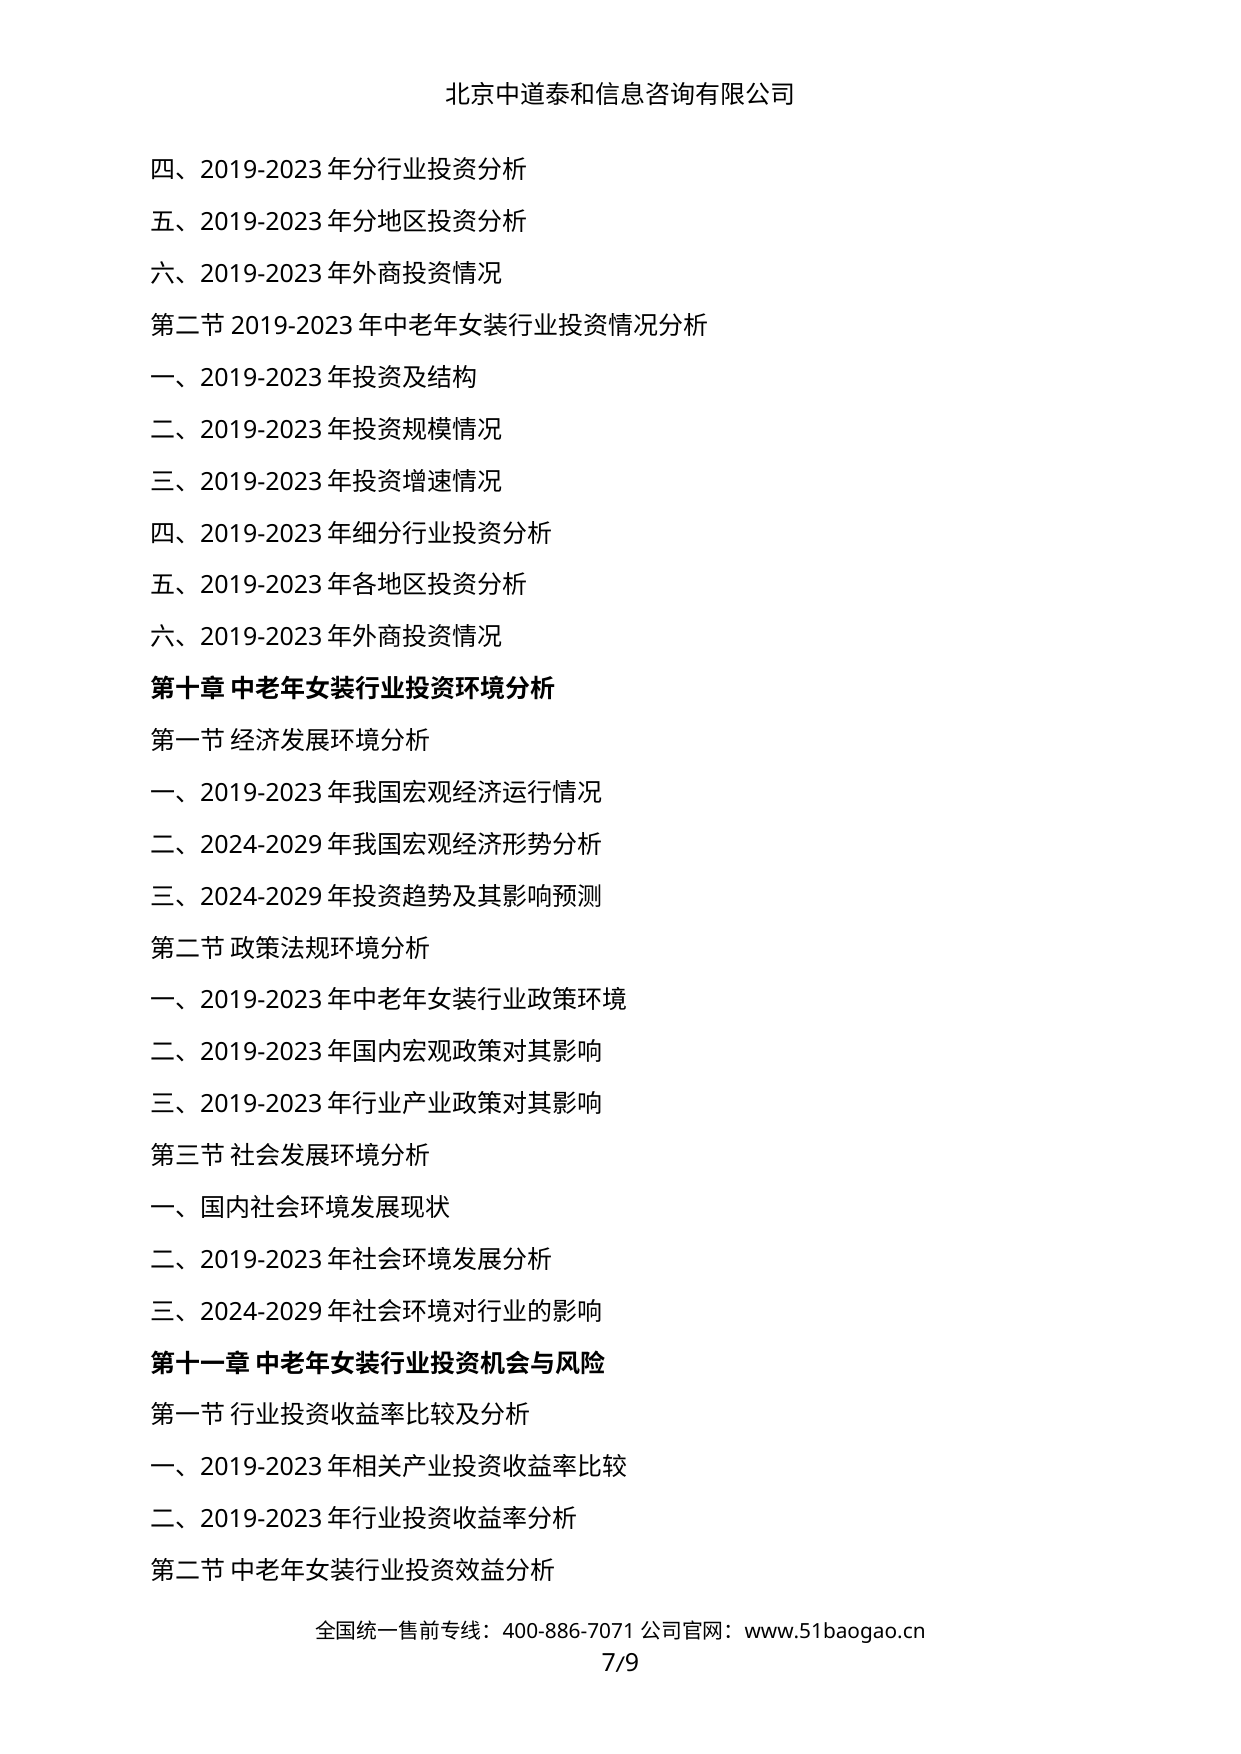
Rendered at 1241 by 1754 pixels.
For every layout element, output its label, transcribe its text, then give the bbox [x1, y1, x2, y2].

text 第二节 政策法规环境分析 [150, 928, 1090, 964]
text 第十一章 中老年女装行业投资机会与风险 [150, 1343, 1090, 1379]
text 一、2019-2023年中老年女装行业政策环境 [150, 980, 1090, 1016]
text 第二节 2019-2023年中老年女装行业投资情况分析 [150, 306, 1090, 342]
text 三、2019-2023年行业产业政策对其影响 [150, 1084, 1090, 1120]
text 六、2019-2023年外商投资情况 [150, 254, 1090, 290]
text 六、2019-2023年外商投资情况 [150, 617, 1090, 653]
text 三、2024-2029年投资趋势及其影响预测 [150, 876, 1090, 912]
text 一、2019-2023年投资及结构 [150, 357, 1090, 394]
text 第一节 行业投资收益率比较及分析 [150, 1395, 1090, 1431]
text 二、2019-2023年投资规模情况 [150, 409, 1090, 446]
text 五、2019-2023年各地区投资分析 [150, 565, 1090, 601]
text 二、2019-2023年行业投资收益率分析 [150, 1499, 1090, 1535]
text 第十章 中老年女装行业投资环境分析 [150, 669, 1090, 705]
text 二、2024-2029年我国宏观经济形势分析 [150, 824, 1090, 861]
text 三、2024-2029年社会环境对行业的影响 [150, 1291, 1090, 1327]
text 一、2019-2023年我国宏观经济运行情况 [150, 772, 1090, 809]
text 二、2019-2023年国内宏观政策对其影响 [150, 1032, 1090, 1068]
text 四、2019-2023年细分行业投资分析 [150, 513, 1090, 549]
text 第三节 社会发展环境分析 [150, 1136, 1090, 1172]
text 一、国内社会环境发展现状 [150, 1187, 1090, 1224]
text 第二节 中老年女装行业投资效益分析 [150, 1551, 1090, 1587]
text 一、2019-2023年相关产业投资收益率比较 [150, 1447, 1090, 1483]
text 五、2019-2023年分地区投资分析 [150, 202, 1090, 238]
text 二、2019-2023年社会环境发展分析 [150, 1239, 1090, 1276]
text 四、2019-2023年分行业投资分析 [150, 150, 1090, 186]
text 第一节 经济发展环境分析 [150, 721, 1090, 757]
text 三、2019-2023年投资增速情况 [150, 461, 1090, 497]
